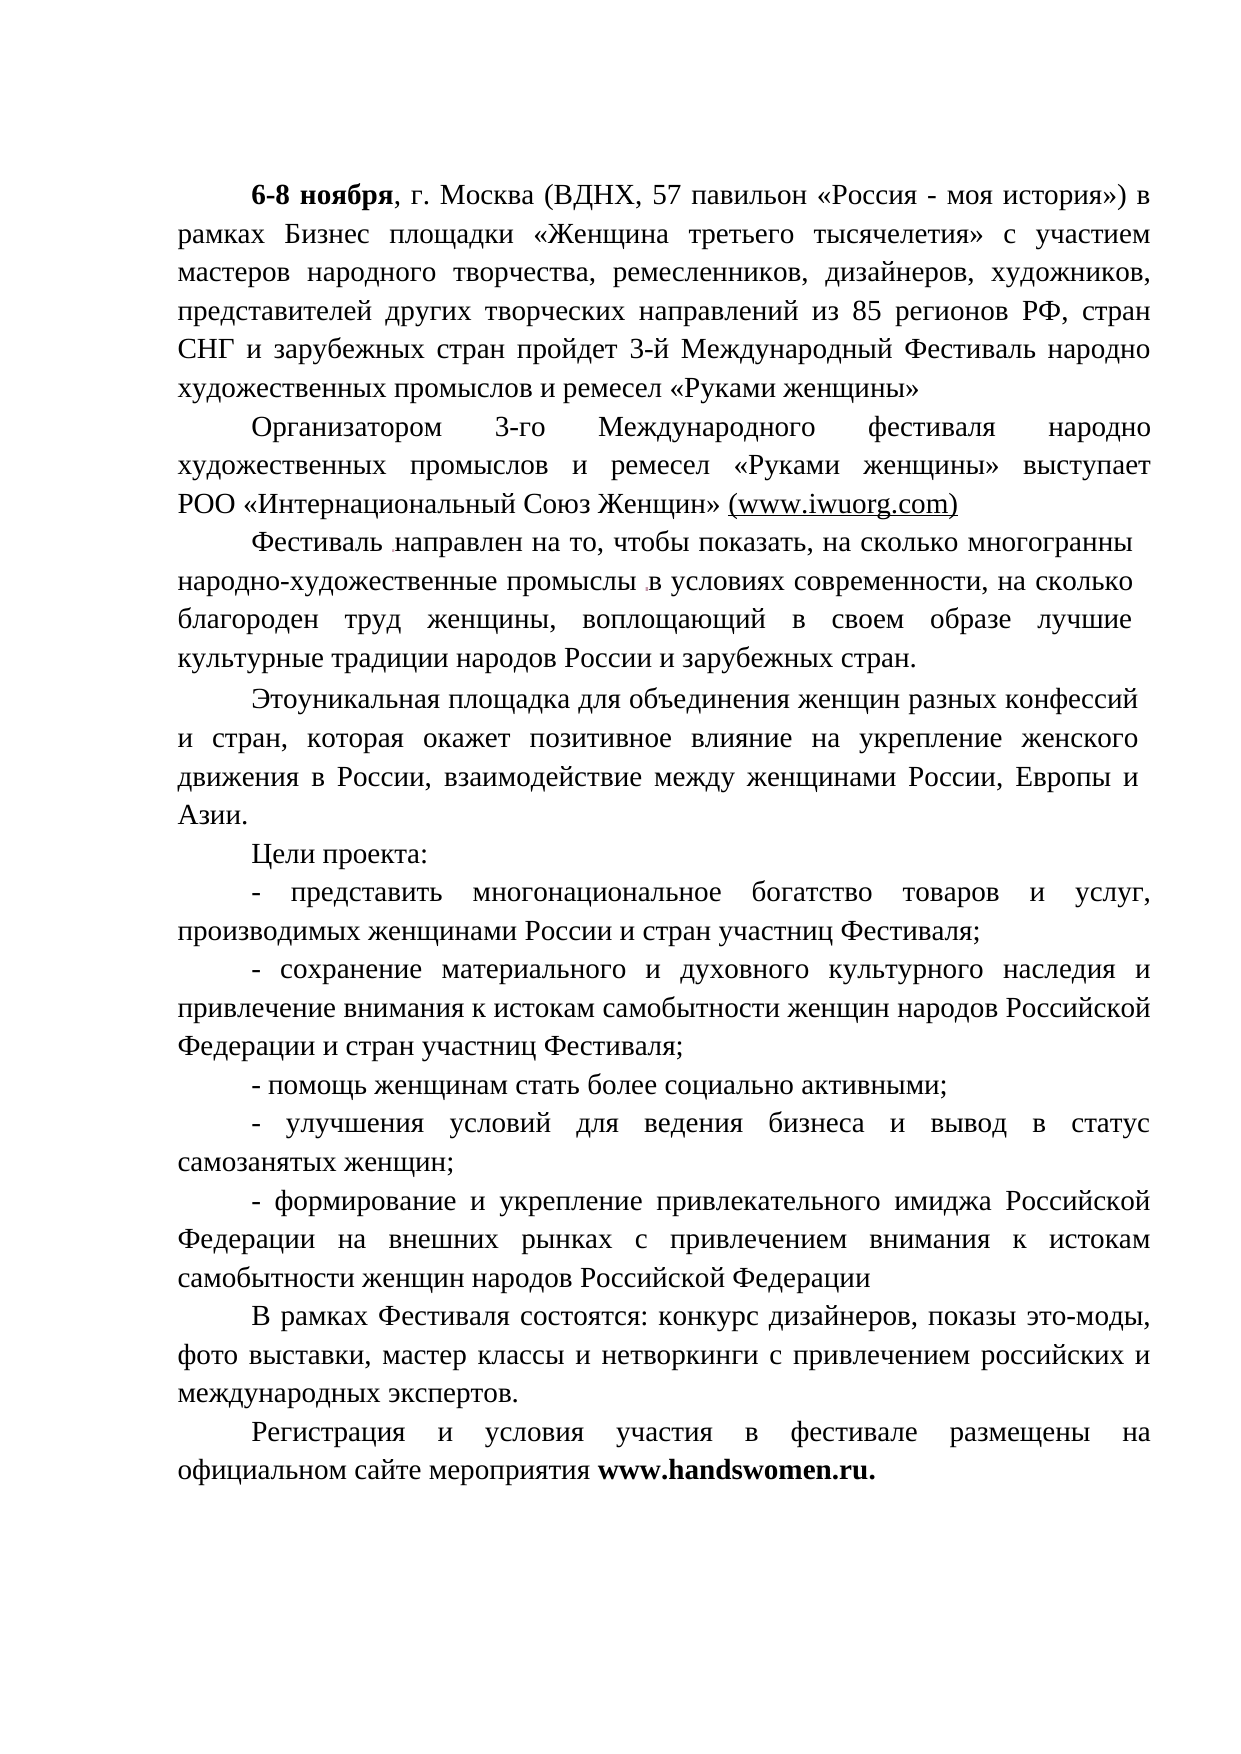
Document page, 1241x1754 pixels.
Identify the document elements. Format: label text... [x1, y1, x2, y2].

text - формирование и укрепление привлекательного имиджа Российской Федерации на внешних рынках с привлечением внимания к истокам самобытности женщин народов Российской Федерации [177, 1183, 1152, 1293]
text - сохранение материального и духовного культурного наследия и привлечение внимания к истокам самобытности женщин народов Российской Федерации и стран участниц Фестиваля; [177, 951, 1152, 1062]
text Цели проекта: [177, 836, 1139, 869]
text Организатором 3-го Международного фестиваля народно художественных промыслов и ремесел «Руками женщины» выступает РОО «Интернациональный Союз Женщин» (www.iwuorg.com) [177, 409, 1152, 519]
text В рамках Фестиваля состоятся: конкурс дизайнеров, показы это-моды, фото выставки, мастер классы и нетворкинги с привлечением российских и международных экспертов. [177, 1298, 1152, 1409]
text Фестиваль направлен на то, чтобы показать, на сколько многогранны народно-художественные промыслы в условиях современности, на сколько благороден труд женщины, воплощающий в своем образе лучшие культурные традиции народов России и зарубежных стран. [177, 524, 1133, 673]
text Этоуникальная площадка для объединения женщин разных конфессий и стран, которая окажет позитивное влияние на укрепление женского движения в России, взаимодействие между женщинами России, Европы и Азии. [177, 682, 1139, 831]
text - помощь женщинам стать более социально активными; [177, 1067, 1152, 1101]
text Регистрация и условия участия в фестивале размещены на официальном сайте мероприятия www.handswomen.ru. [177, 1414, 1152, 1486]
text - представить многонациональное богатство товаров и услуг, производимых женщинами России и стран участниц Фестиваля; [177, 874, 1152, 946]
text 6-8 ноября, г. Москва (ВДНХ, 57 павильон «Россия - моя история») в рамках Бизнес площадки «Женщина третьего тысячелетия» с участием мастеров народного творчества, ремесленников, дизайнеров, художников, представителей других творческих направлений из 85 регионов РФ, стран СНГ и зарубежных стран пройдет 3-й Международный Фестиваль народно художественных промыслов и ремесел «Руками женщины» [177, 177, 1152, 404]
text - улучшения условий для ведения бизнеса и вывод в статус самозанятых женщин; [177, 1106, 1152, 1178]
